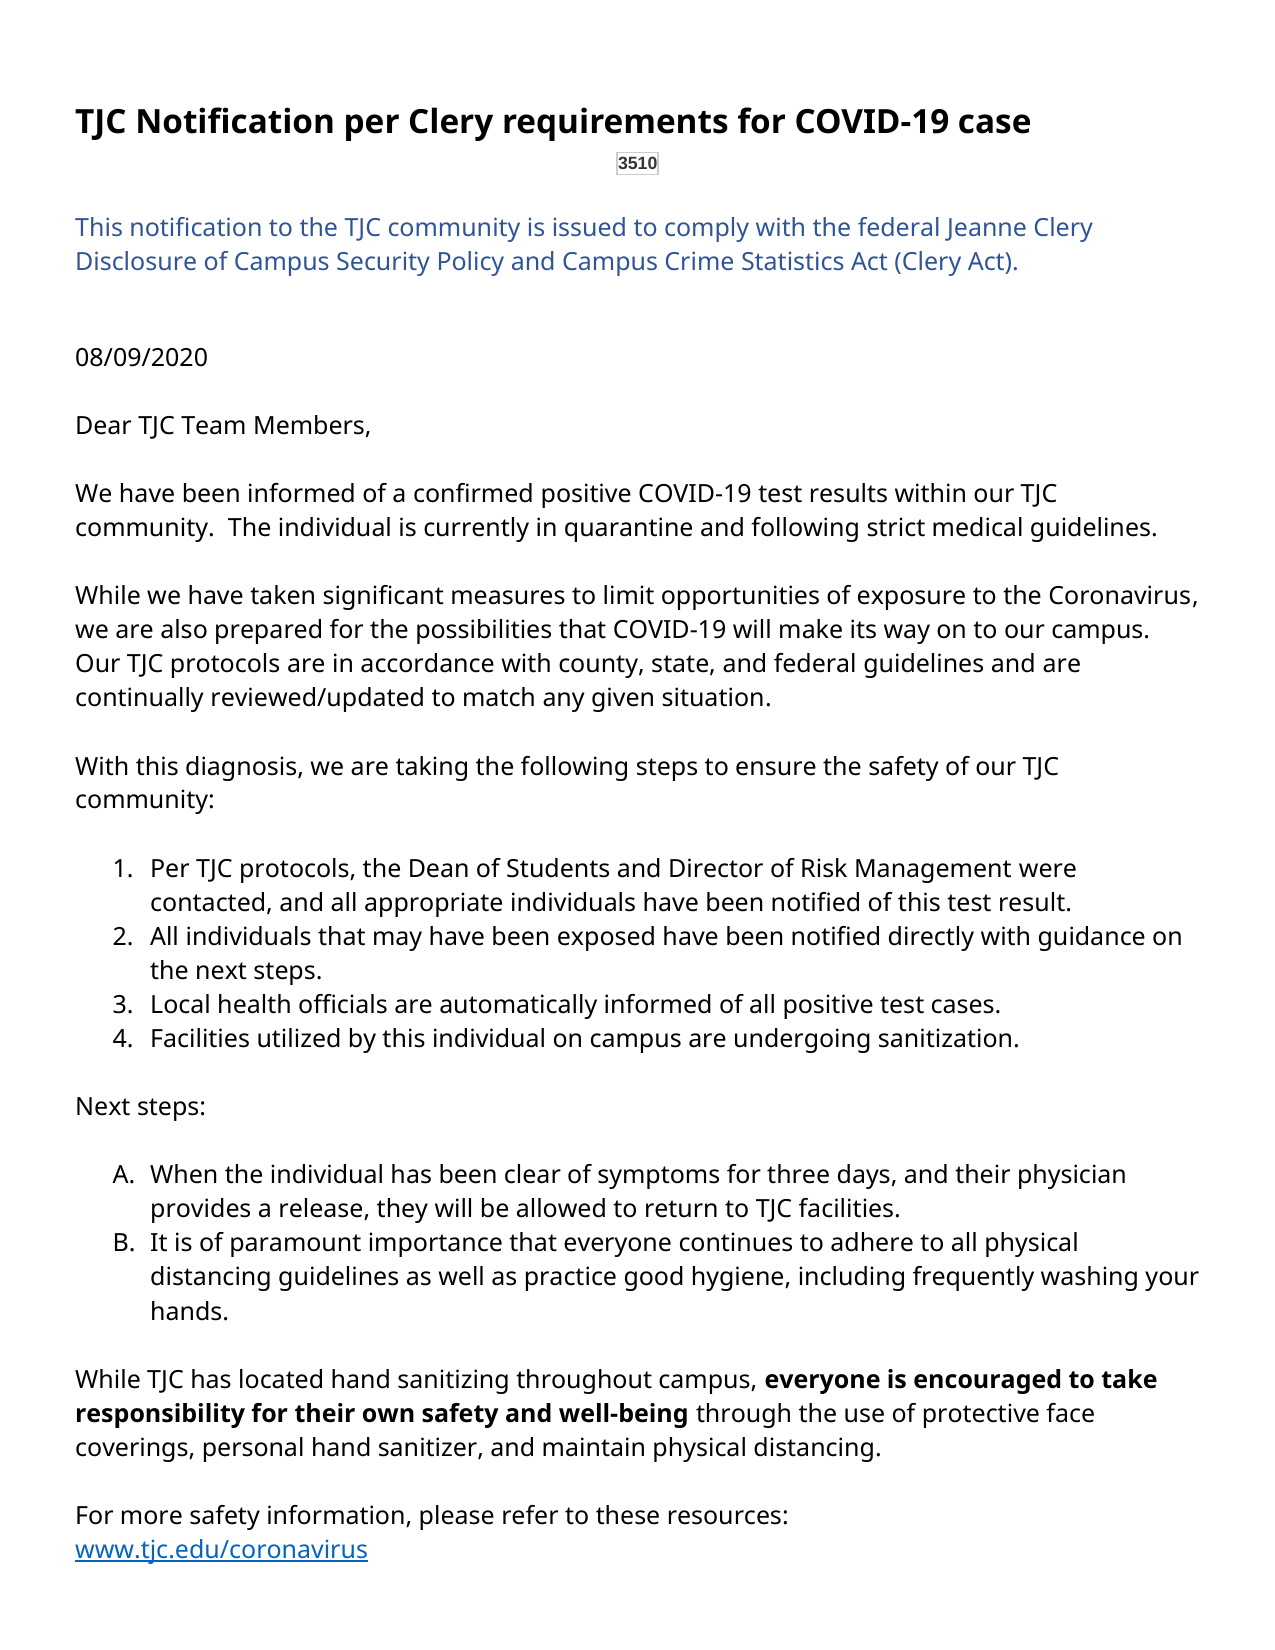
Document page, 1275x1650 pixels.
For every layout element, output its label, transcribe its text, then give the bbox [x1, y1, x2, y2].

list All individuals that may have been exposed have been notified directly with guidance on the next steps. [112, 918, 1200, 987]
text We have been informed of a confirmed positive COVID-19 test results within our TJC community. The individual is currently in quarantine and following strict medical guidelines. [75, 476, 1200, 544]
list Facilities utilized by this individual on campus are undergoing sanitization. [112, 1021, 1200, 1055]
list Per TJC protocols, the Dean of Students and Director of Risk Management were contacted, and all appropriate individuals have been notified of this test result. [112, 850, 1200, 918]
text While TJC has located hand sanitizing throughout campus, everyone is encouraged to take responsibility for their own safety and well-being through the use of protective face coverings, personal hand sanitizer, and maintain physical distancing. [75, 1361, 1200, 1463]
text Dear TJC Team Members, [75, 407, 1200, 442]
text For more safety information, please refer to these resources: [75, 1497, 1200, 1532]
text While we have taken significant measures to limit opportunities of exposure to the Coronavirus, we are also prepared for the possibilities that COVID-19 will make its way on to our campus. Our TJC protocols are in accordance with county, state, and federal guidelines and are continually reviewed/updated to match any given situation. [75, 578, 1200, 714]
list When the individual has been clear of symptoms for three days, and their physician provides a release, they will be allowed to return to TJC facilities. [112, 1157, 1200, 1225]
text Next steps: [75, 1089, 1200, 1123]
list It is of paramount importance that everyone continues to adhere to all physical distancing guidelines as well as practice good hygiene, including frequently washing your hands. [112, 1225, 1200, 1327]
list Local health officials are automatically informed of all positive test cases. [112, 987, 1200, 1021]
text With this diagnosis, we are taking the following steps to ensure the safety of our TJC community: [75, 748, 1200, 816]
text www.tjc.edu/coronavirus [75, 1532, 1200, 1566]
text 08/09/2020 [75, 339, 1200, 373]
